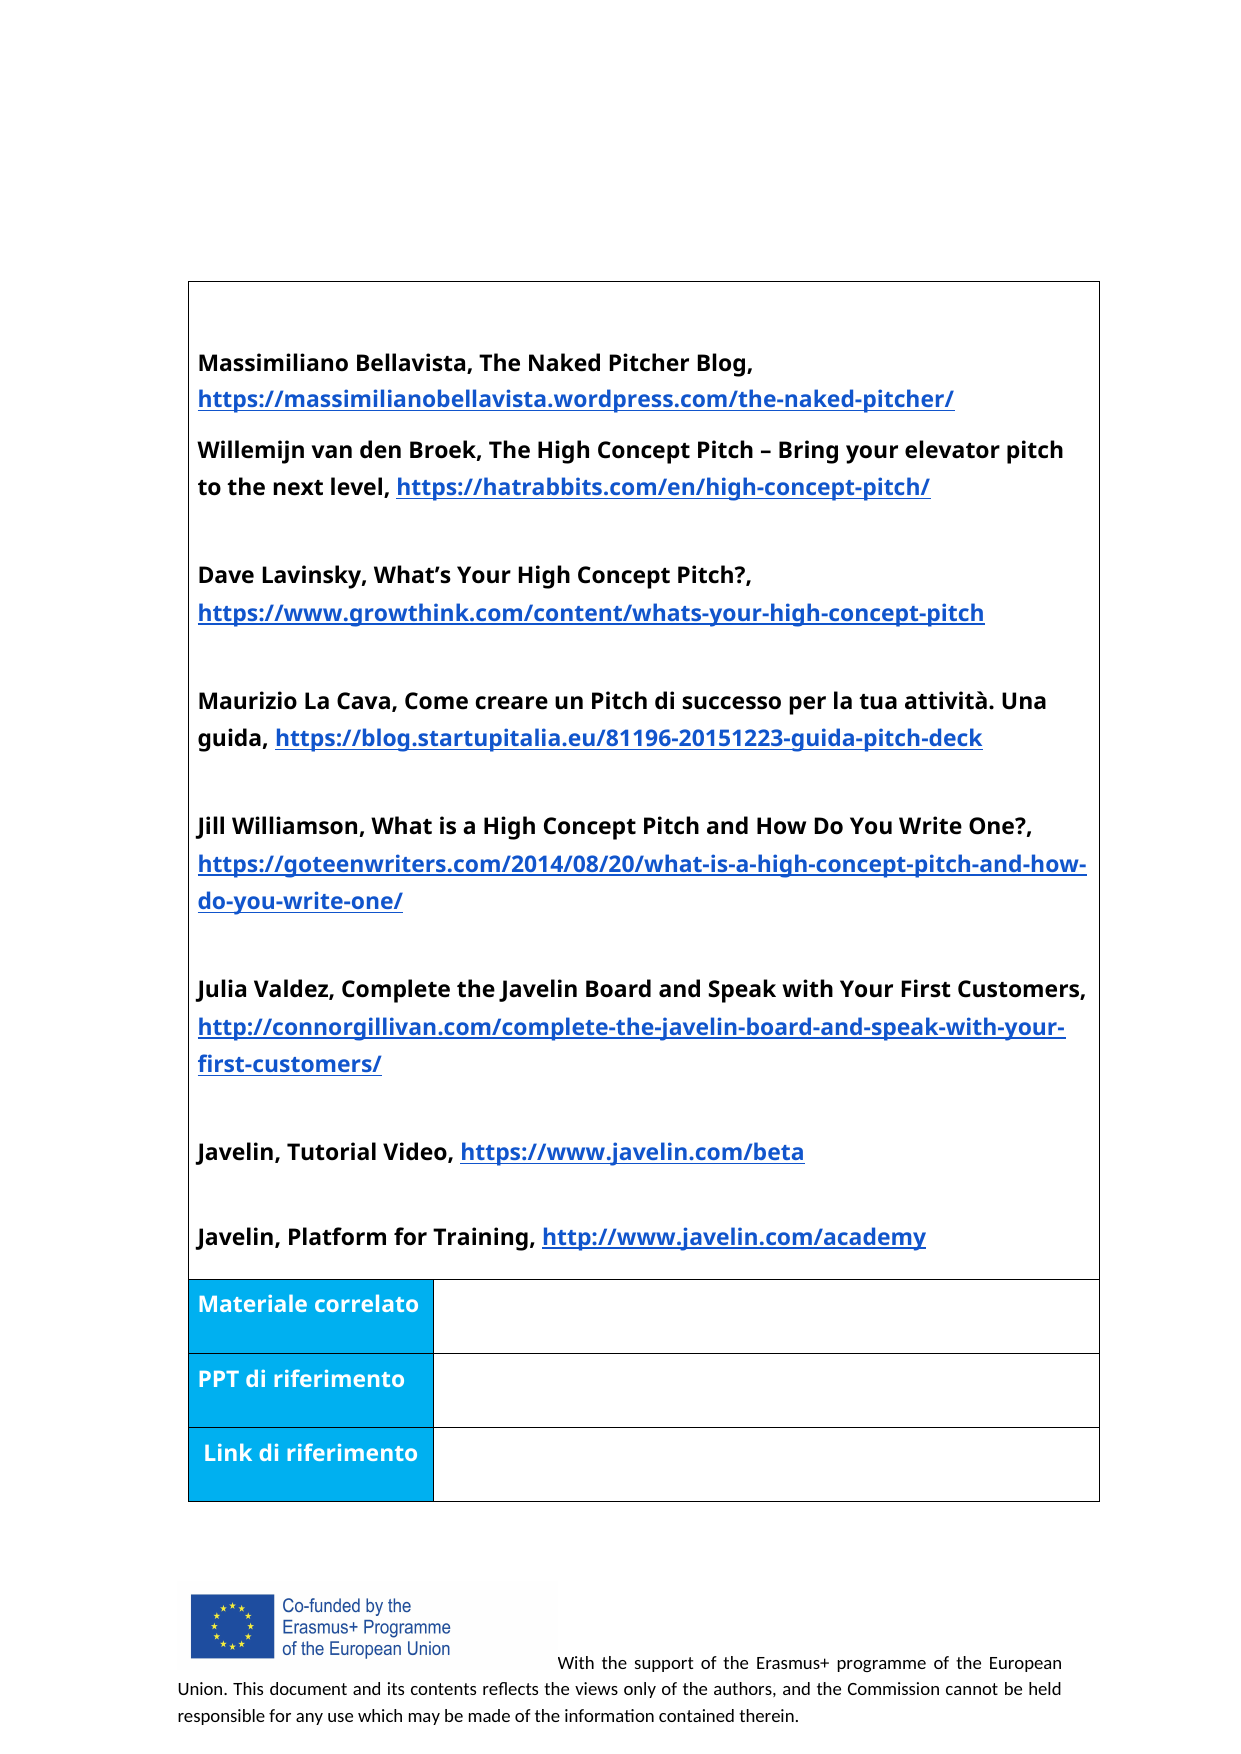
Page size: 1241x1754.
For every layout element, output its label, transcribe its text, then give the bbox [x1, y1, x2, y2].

table_cell PPT di riferimento [189, 1354, 433, 1427]
table_cell [434, 1354, 1099, 1427]
table_cell Massimiliano Bellavista, The Naked Pitcher Blog, https://massimilianobellavista.wordpress.com/the-naked-pitcher/ Willemijn van den Broek, The High Concept Pitch – Bring your elevator pitch to the next level, https://hatrabbits.com/en/high-concept-pitch/ Dave Lavinsky, What’s Your High Concept Pitch?, https://www.growthink.com/content/whats-your-high-concept-pitch Maurizio La Cava, Come creare un Pitch di successo per la tua attività. Una guida, https://blog.startupitalia.eu/81196-20151223-guida-pitch-deck Jill Williamson, What is a High Concept Pitch and How Do You Write One?, https://goteenwriters.com/2014/08/20/what-is-a-high-concept-pitch-and-how-do-you-write-one/ Julia Valdez, Complete the Javelin Board and Speak with Your First Customers, http://connorgillivan.com/complete-the-javelin-board-and-speak-with-your-first-customers/ Javelin, Tutorial Video, https://www.javelin.com/beta Javelin, Platform for Training, http://www.javelin.com/academy [189, 282, 1099, 1279]
picture [177, 1581, 558, 1670]
table_cell [434, 1428, 1099, 1501]
table_cell [434, 1280, 1099, 1353]
table_cell Link di riferimento [189, 1428, 433, 1501]
table_cell Materiale correlato [189, 1280, 433, 1353]
